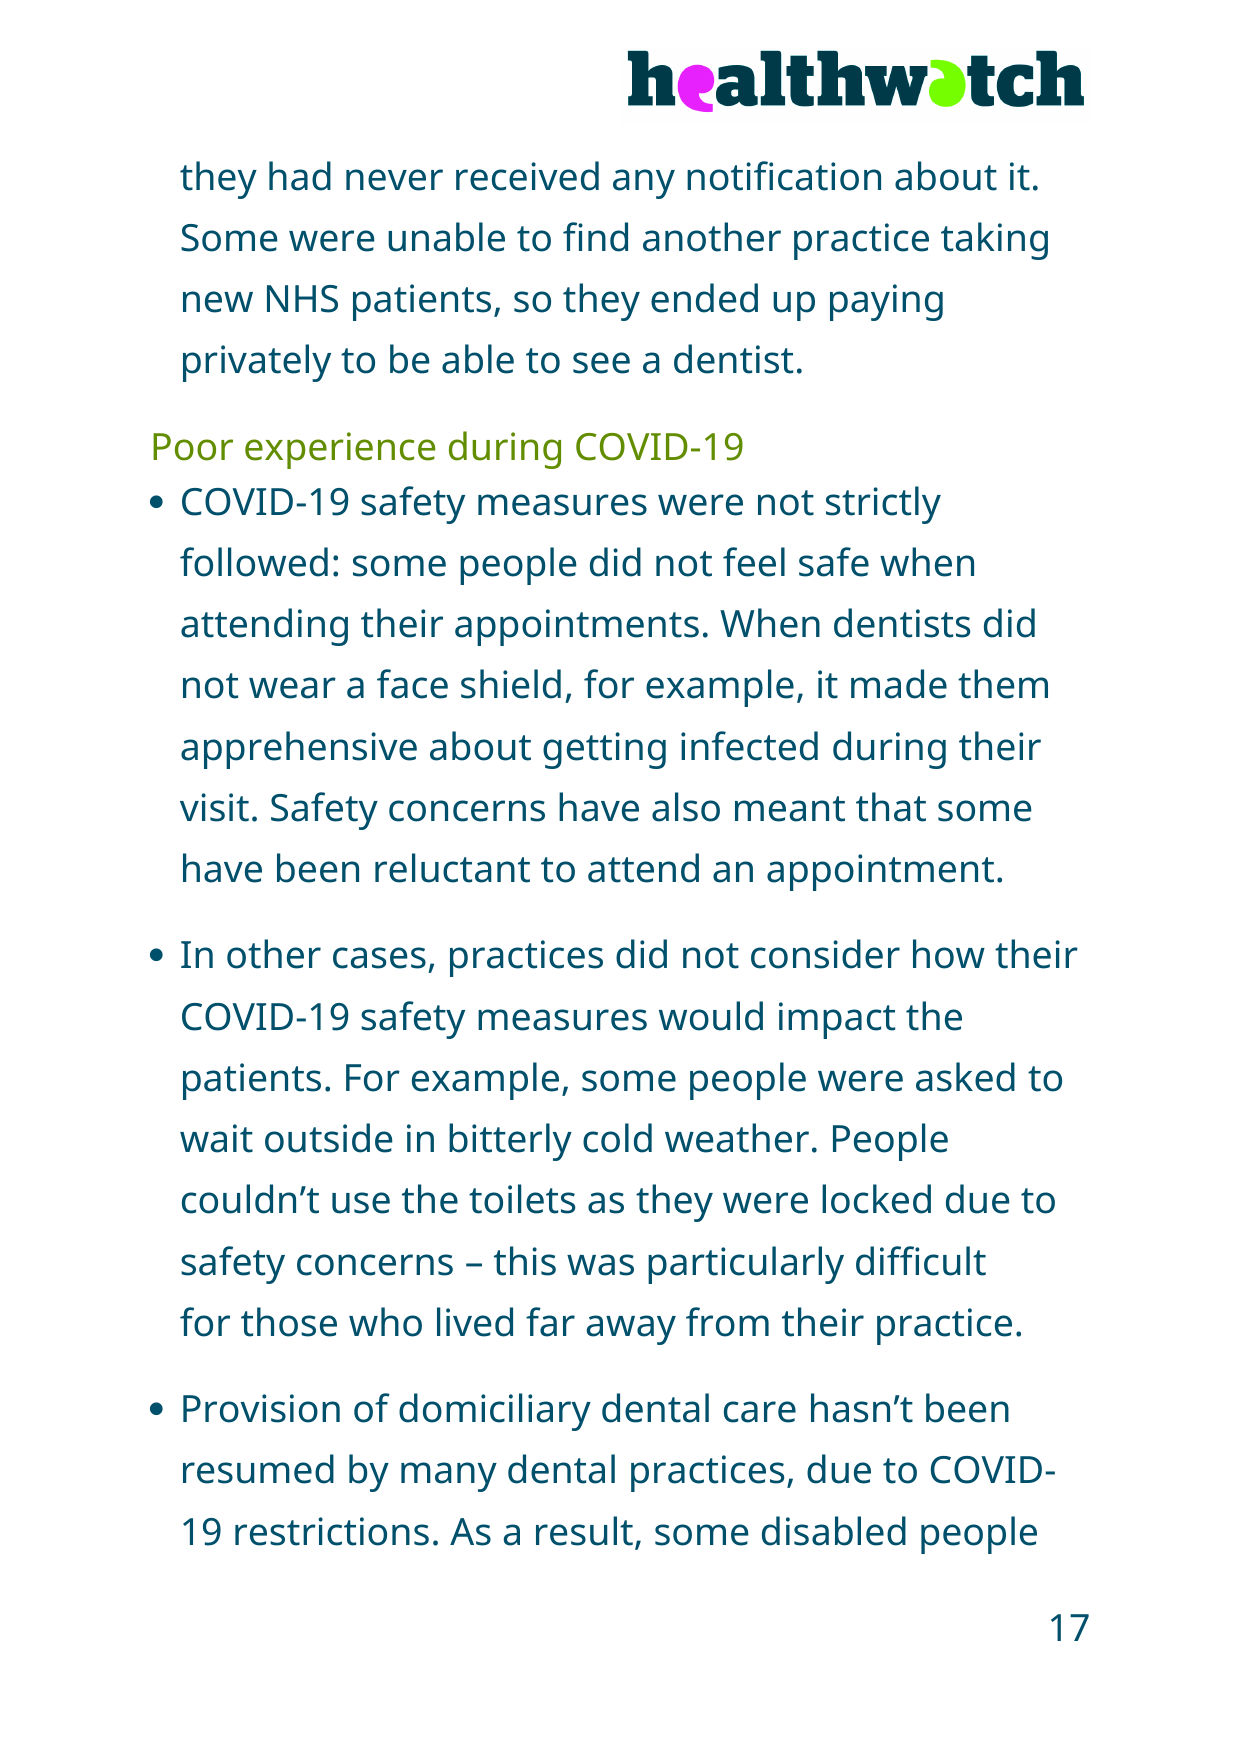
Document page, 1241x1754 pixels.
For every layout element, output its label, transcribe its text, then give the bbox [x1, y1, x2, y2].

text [150, 150, 1090, 385]
text COVID-19 safety measures were not strictly followed: some people did not feel safe when attending their appointments. When dentists did not wear a face shield, for example, it made them apprehensive about getting infected during their visit. Safety concerns have also meant that some have been reluctant to attend an appointment. ​ [150, 475, 1090, 894]
subtitle Poor experience during COVID-19 [150, 420, 1090, 471]
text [150, 1383, 1090, 1556]
picture [618, 46, 1091, 125]
text In other cases, practices did not consider how their COVID-19 safety measures would impact the patients. For example, some people were asked to wait outside in bitterly cold weather. People couldn’t use the toilets as they were locked due to safety concerns – this was particularly difficult for those who lived far away from their practice. [150, 929, 1090, 1347]
